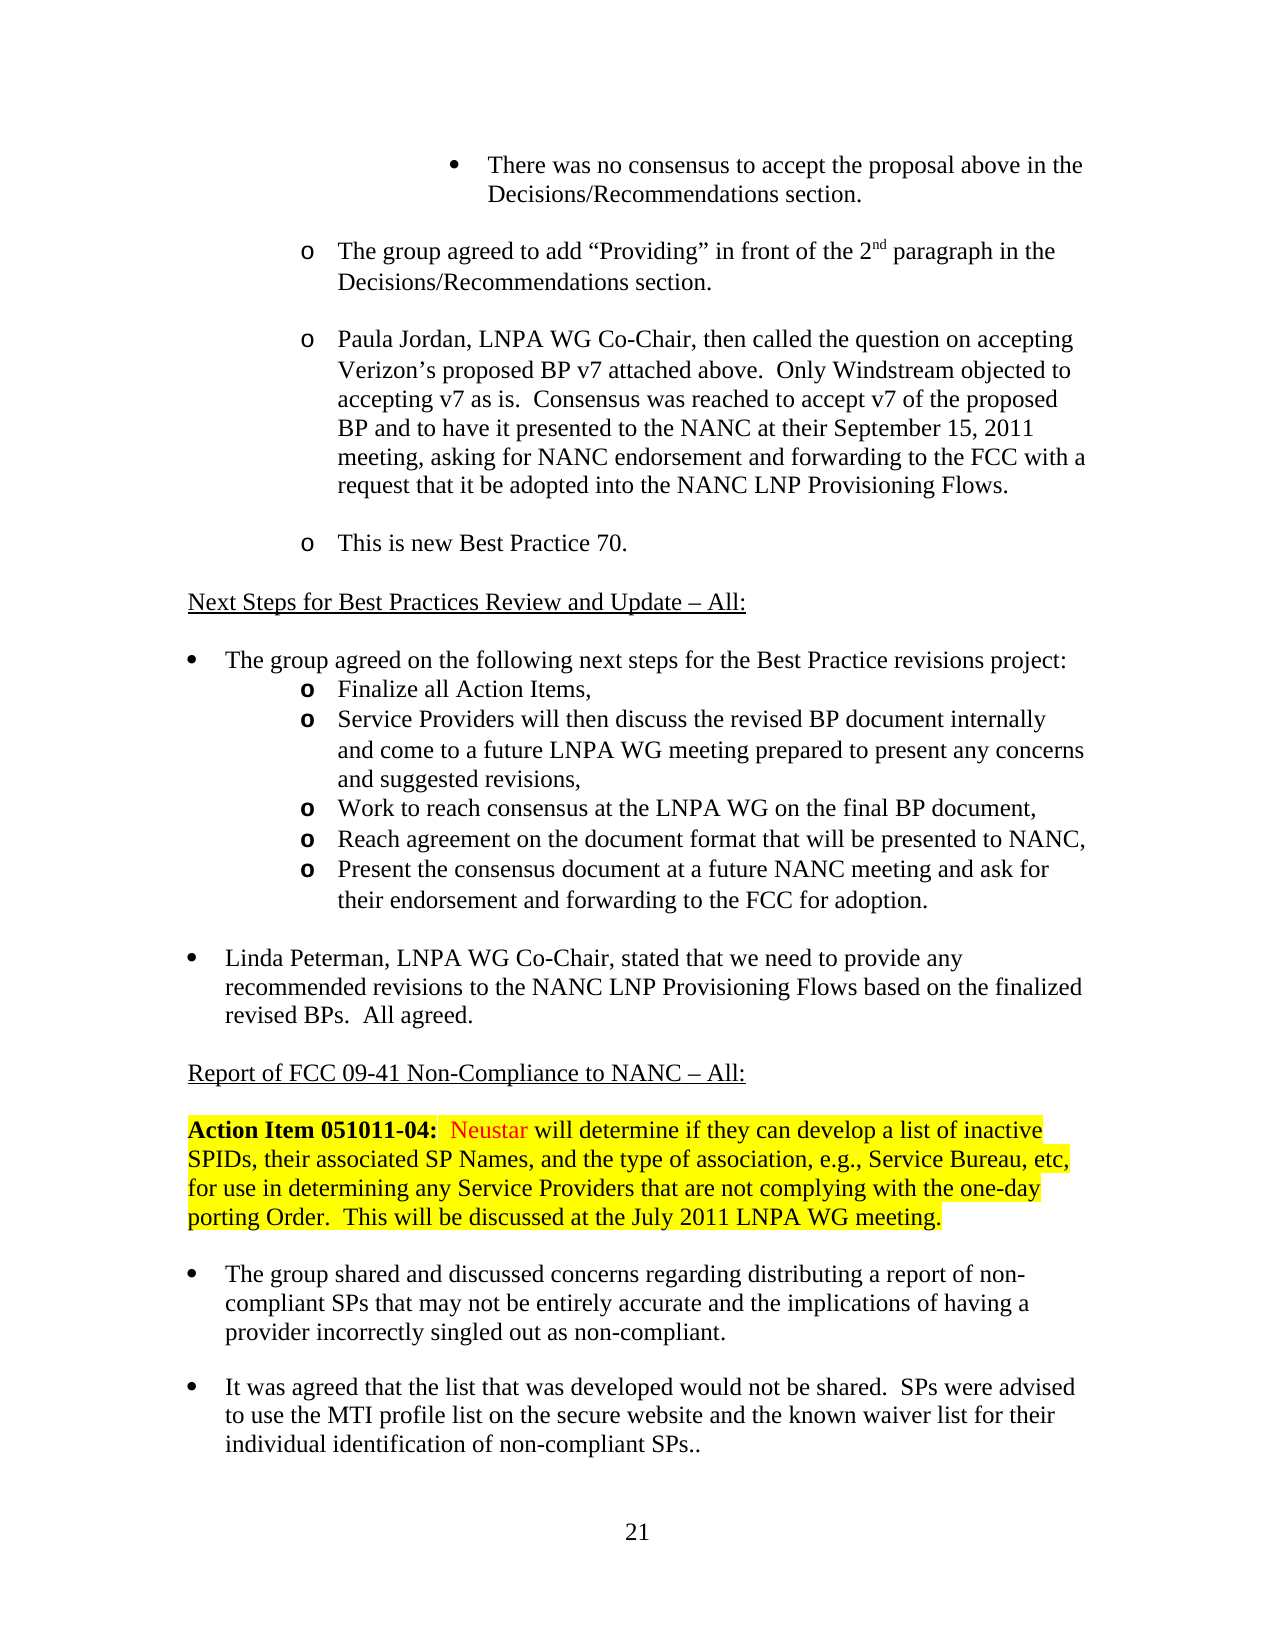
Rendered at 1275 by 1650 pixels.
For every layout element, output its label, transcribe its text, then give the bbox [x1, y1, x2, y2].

list The group agreed on the following next steps for the Best Practice revisions project: [187, 645, 1087, 674]
text Next Steps for Best Practices Review and Update – All: [187, 587, 1087, 616]
list Work to reach consensus at the LNPA WG on the final BP document, [300, 793, 1087, 824]
list The group agreed to add “Providing” in front of the 2nd paragraph in the Decisions/Recommendations section. [300, 236, 1087, 296]
text Report of FCC 09-41 Non-Compliance to NANC – All: [187, 1058, 1087, 1087]
list This is new Best Practice 70. [300, 528, 1087, 559]
list Paula Jordan, LNPA WG Co-Chair, then called the question on accepting Verizon’s proposed BP v7 attached above. Only Windstream objected to accepting v7 as is. Consensus was reached to accept v7 of the proposed BP and to have it presented to the NANC at their September 15, 2011 meeting, asking for NANC endorsement and forwarding to the FCC with a request that it be adopted into the NANC LNP Provisioning Flows. [300, 324, 1087, 499]
list Finalize all Action Items, [300, 674, 1087, 704]
list Service Providers will then discuss the revised BP document internally and come to a future LNPA WG meeting prepared to present any concerns and suggested revisions, [300, 704, 1087, 793]
list There was no consensus to accept the proposal above in the Decisions/Recommendations section. [450, 150, 1087, 207]
list Linda Peterman, LNPA WG Co-Chair, stated that we need to provide any recommended revisions to the NANC LNP Provisioning Flows based on the finalized revised BPs. All agreed. [187, 943, 1087, 1029]
list Reach agreement on the document format that will be presented to NANC, [300, 824, 1087, 854]
list It was agreed that the list that was developed would not be shared. SPs were advised to use the MTI profile list on the secure website and the known waiver list for their individual identification of non-compliant SPs.. [187, 1372, 1087, 1458]
list Present the consensus document at a future NANC meeting and ask for their endorsement and forwarding to the FCC for adoption. [300, 854, 1087, 914]
list The group shared and discussed concerns regarding distributing a report of non-compliant SPs that may not be entirely accurate and the implications of having a provider incorrectly singled out as non-compliant. [187, 1259, 1087, 1345]
